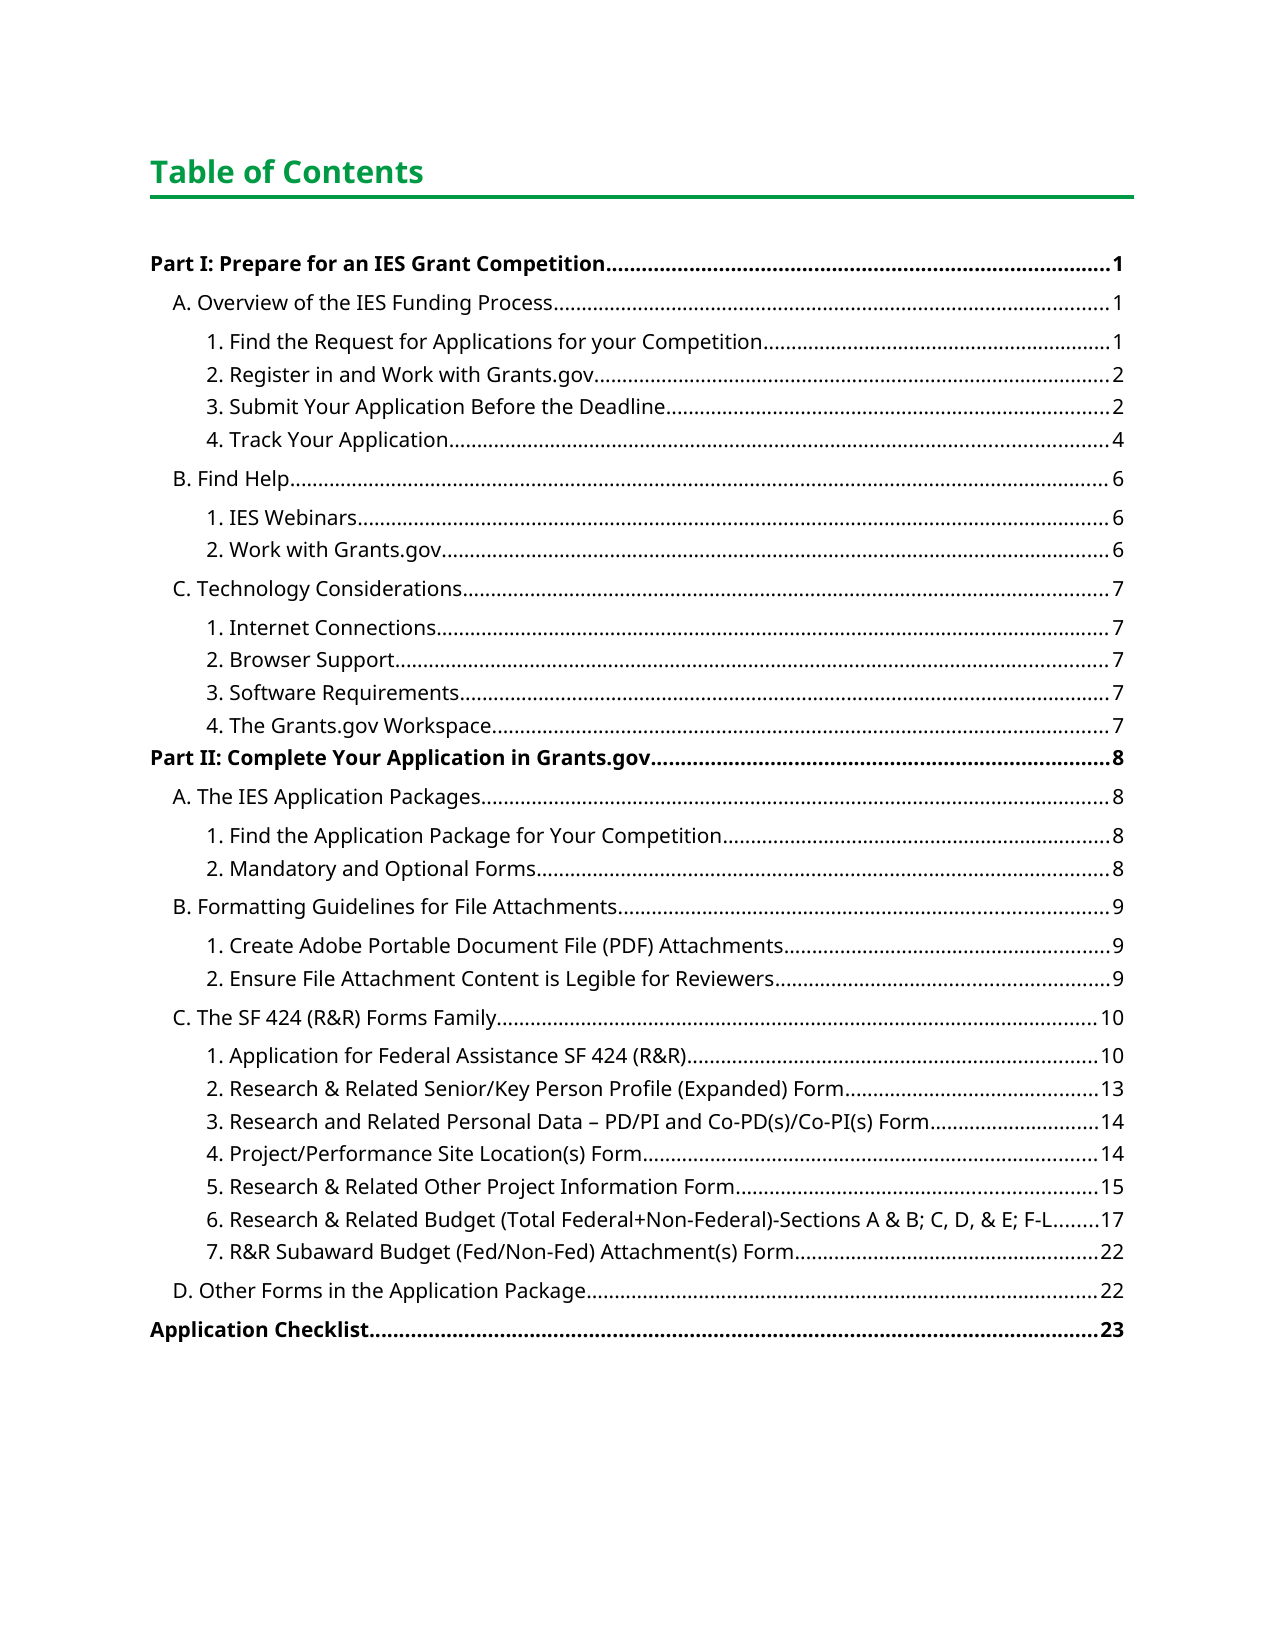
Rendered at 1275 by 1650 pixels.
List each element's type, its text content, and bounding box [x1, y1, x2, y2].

text 2. Research & Related Senior/Key Person Profile (Expanded) Form 13 [206, 1074, 1134, 1103]
text Application Checklist 23 [150, 1315, 1134, 1343]
text 1. Application for Federal Assistance SF 424 (R&R) 10 [206, 1042, 1134, 1070]
text A. Overview of the IES Funding Process 1 [172, 288, 1134, 317]
text 2. Mandatory and Optional Forms 8 [206, 854, 1134, 882]
text 3. Software Requirements 7 [206, 678, 1134, 707]
text C. Technology Considerations 7 [172, 574, 1134, 602]
text 1. IES Webinars 6 [206, 503, 1134, 531]
text A. The IES Application Packages 8 [172, 782, 1134, 811]
text 4. The Grants.gov Workspace 7 [206, 711, 1134, 739]
text B. Find Help 6 [172, 464, 1134, 492]
text 2. Register in and Work with Grants.gov 2 [206, 360, 1134, 388]
text 5. Research & Related Other Project Information Form 15 [206, 1172, 1134, 1201]
text Part I: Prepare for an IES Grant Competition 1 [150, 249, 1134, 278]
text 3. Research and Related Personal Data – PD/PI and Co-PD(s)/Co-PI(s) Form 14 [206, 1107, 1134, 1135]
text C. The SF 424 (R&R) Forms Family 10 [172, 1003, 1134, 1031]
text 3. Submit Your Application Before the Deadline 2 [206, 392, 1134, 421]
text 6. Research & Related Budget (Total Federal+Non-Federal)-Sections A & B; C, D, & E; F-L 17 [206, 1205, 1134, 1233]
text 2. Work with Grants.gov 6 [206, 535, 1134, 564]
text 1. Find the Request for Applications for your Competition 1 [206, 327, 1134, 356]
text B. Formatting Guidelines for File Attachments 9 [172, 892, 1134, 921]
text 1. Internet Connections 7 [206, 613, 1134, 641]
text 1. Create Adobe Portable Document File (PDF) Attachments 9 [206, 931, 1134, 960]
text 4. Track Your Application 4 [206, 425, 1134, 453]
text Part II: Complete Your Application in Grants.gov 8 [150, 743, 1134, 772]
subtitle Table of Contents [150, 150, 1134, 195]
text 7. R&R Subaward Budget (Fed/Non-Fed) Attachment(s) Form 22 [206, 1237, 1134, 1266]
text D. Other Forms in the Application Package 22 [172, 1276, 1134, 1304]
text 4. Project/Performance Site Location(s) Form 14 [206, 1139, 1134, 1168]
text 2. Browser Support 7 [206, 646, 1134, 674]
text 2. Ensure File Attachment Content is Legible for Reviewers 9 [206, 964, 1134, 992]
text 1. Find the Application Package for Your Competition 8 [206, 821, 1134, 849]
